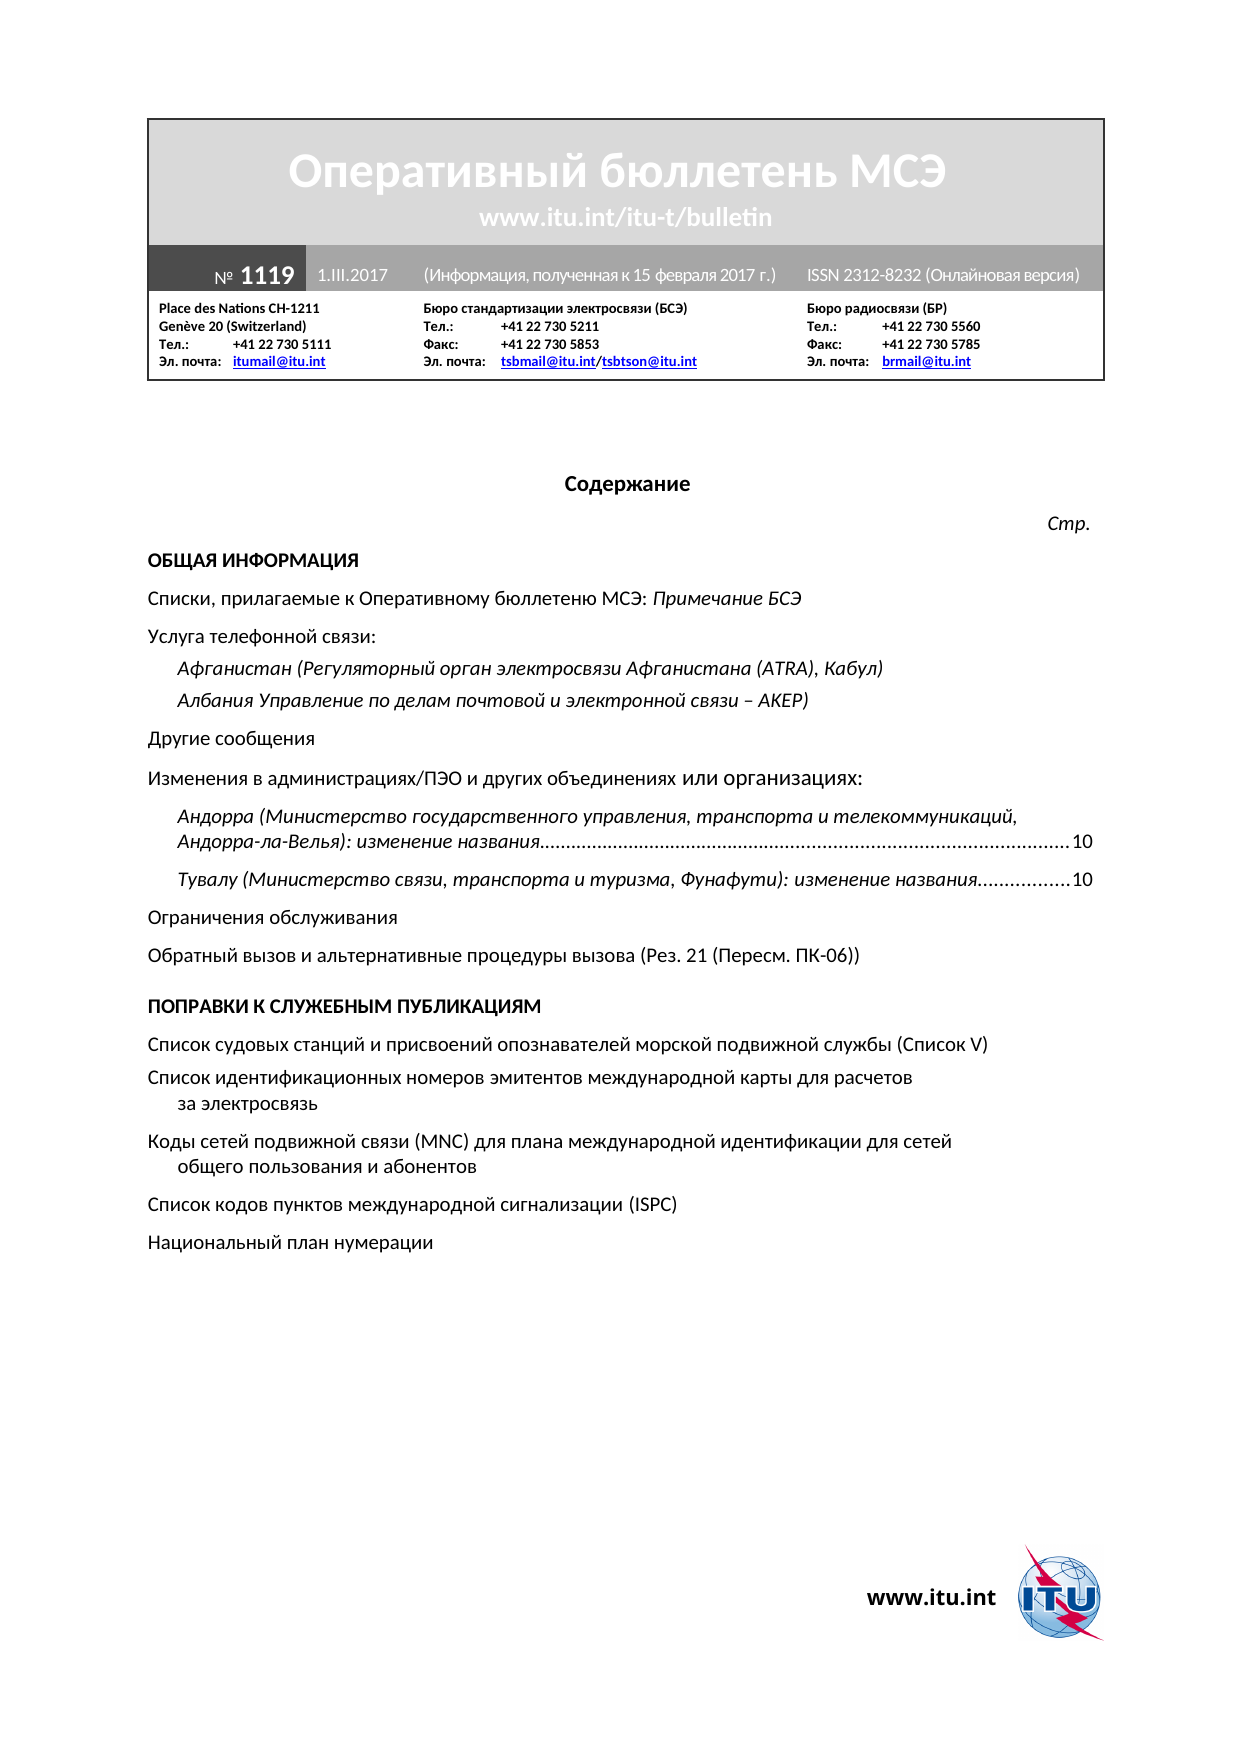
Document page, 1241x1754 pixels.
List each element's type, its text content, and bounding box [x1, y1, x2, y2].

text Стр. [148, 510, 1092, 535]
table_cell 1.III.2017 [306, 245, 412, 291]
text Списки, прилагаемые к Оперативному бюллетеню МСЭ: Примечание БСЭ 3 [148, 586, 1092, 611]
text ПОПРАВКИ К СЛУЖЕБНЫМ ПУБЛИКАЦИЯМ [148, 993, 1092, 1018]
text Албания (Управление по делам почтовой и электронной связи – AKEP) 5 [177, 687, 1092, 712]
text ОБЩАЯ ИНФОРМАЦИЯ [148, 548, 1092, 573]
subtitle Содержание [162, 469, 1092, 497]
text Андорра (Министерство государственного управления, транспорта и телекоммуникаций, Андорра-ла-Велья): изменение названия 10 [177, 803, 1092, 854]
table_cell Бюро стандартизации электросвязи (БСЭ) Тел.: +41 22 730 5211 Факс: +41 22 730 5853 Эл. почта: tsbmail@itu.int/tsbtson@itu.int [412, 291, 796, 379]
picture [1018, 1544, 1104, 1641]
text Услуга телефонной связи: [148, 623, 1092, 649]
table_cell Бюро радиосвязи (БР) Тел.: +41 22 730 5560 Факс: +41 22 730 5785 Эл. почта: brmail@itu.int [796, 291, 1103, 379]
text Тувалу (Министерство связи, транспорта и туризма, Фунафути): изменение названия 10 [177, 867, 1092, 892]
table_cell № 1119 [149, 245, 306, 291]
table_cell ISSN 2312-8232 (Онлайновая версия) [796, 245, 1103, 291]
text Список идентификационных номеров эмитентов международной карты для расчетов за электросвязь 13 [148, 1064, 1034, 1115]
text Изменения в администрациях/ПЭО и других объединениях или организациях: [148, 763, 1034, 791]
text Коды сетей подвижной связи (MNC) для плана международной идентификации для сетей общего пользования и абонентов 14 [148, 1128, 1092, 1179]
table_cell (Информация, полученная к 15 февраля 2017 г.) [412, 245, 796, 291]
text Ограничения обслуживания 11 [148, 904, 1092, 930]
text Афганистан (Регуляторный орган электросвязи Афганистана (ATRA), Кабул) 4 [177, 655, 1092, 681]
text Национальный план нумерации 15 [148, 1229, 1092, 1254]
text Другие сообщения Австрия 10 [148, 725, 1092, 750]
text Список судовых станций и присвоений опознавателей морской подвижной службы (Список V) 12 [148, 1031, 1092, 1056]
text Список кодов пунктов международной сигнализации (ISPC) 14 [148, 1191, 1092, 1217]
text Обратный вызов и альтернативные процедуры вызова (Рез. 21 (Пересм. ПК-06)) 11 [148, 942, 1092, 968]
table_header Оперативный бюллетень МСЭ www.itu.int/itu-t/bulletin [149, 120, 1103, 245]
table_cell Place des Nations CH-1211 Genève 20 (Switzerland) Тел.: +41 22 730 5111 Эл. почта: itumail@itu.int [149, 291, 412, 379]
